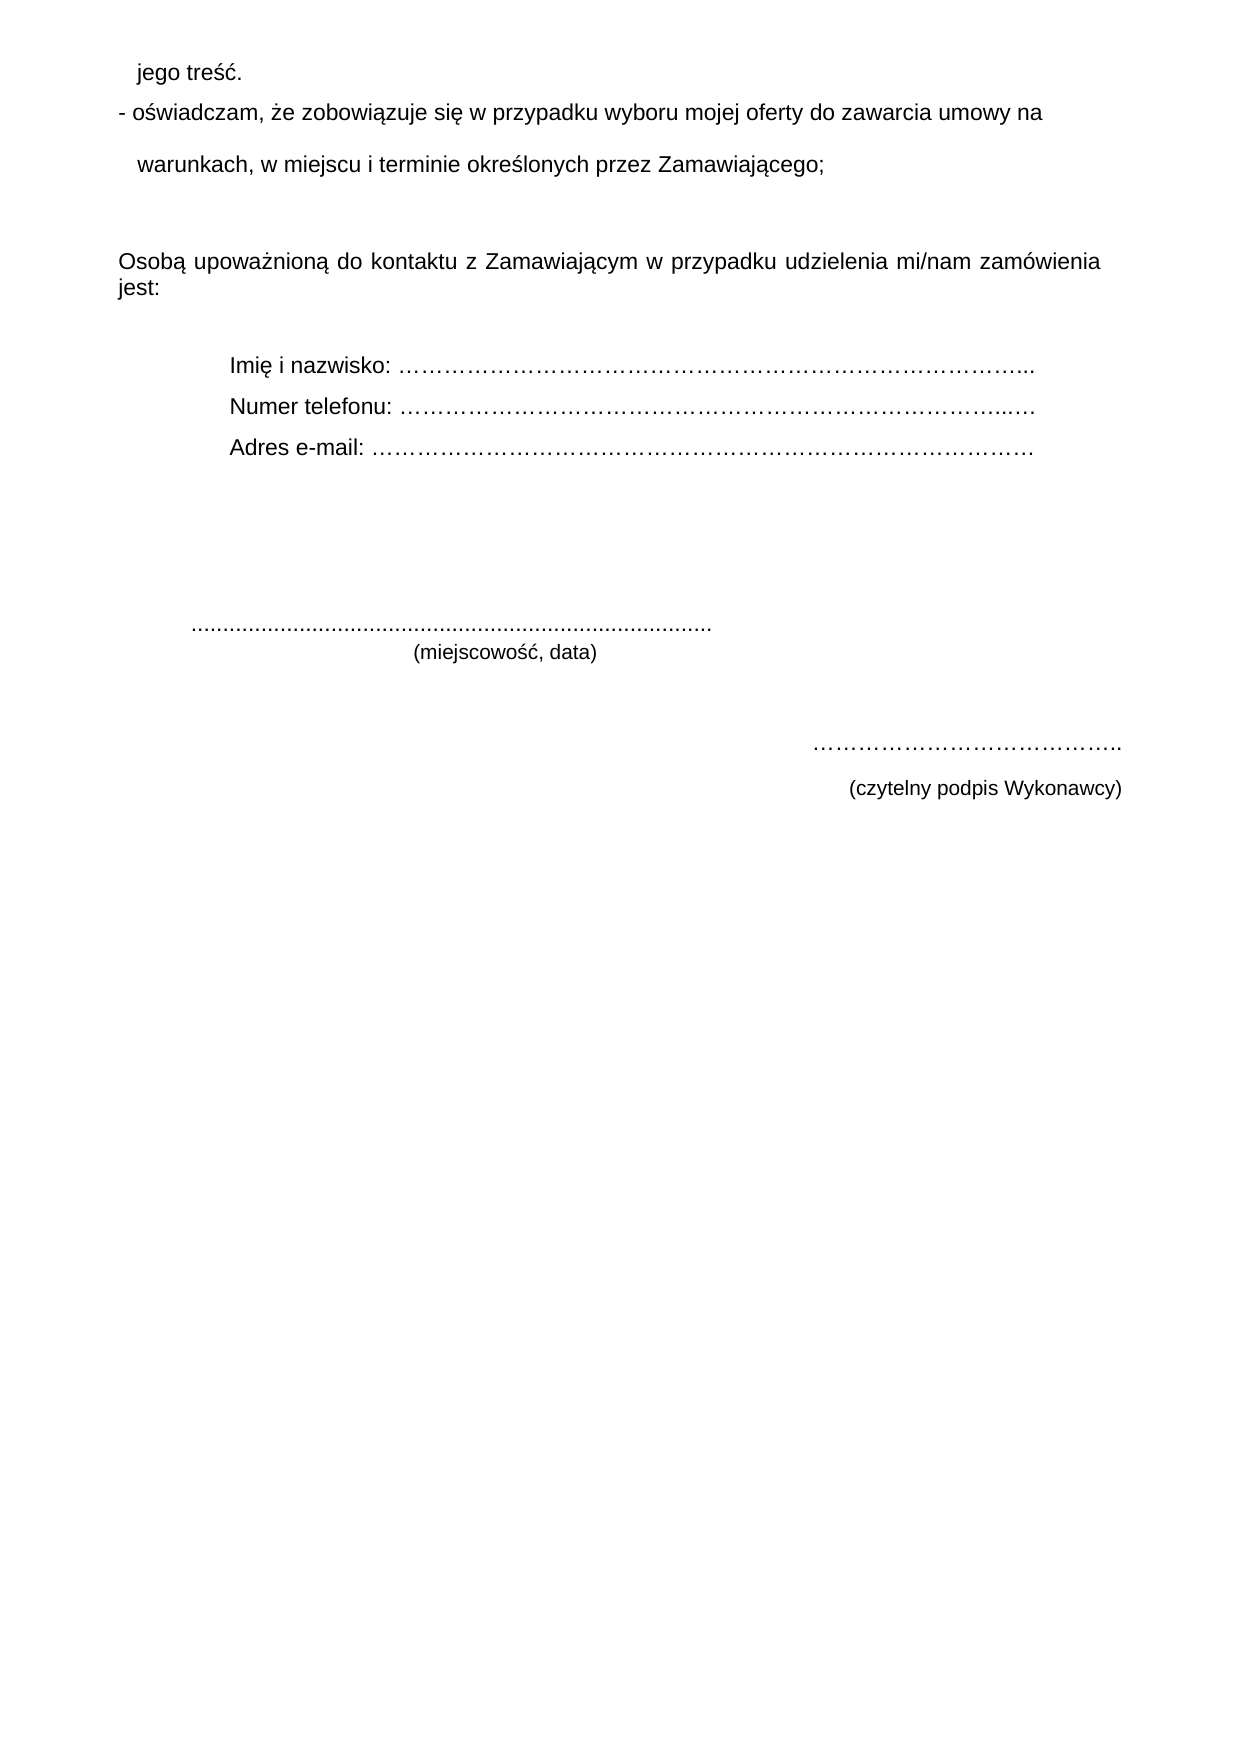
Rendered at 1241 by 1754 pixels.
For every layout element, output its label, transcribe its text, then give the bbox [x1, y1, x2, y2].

text .................................................................................. (miejscowość, data) [191, 610, 1122, 664]
text warunkach, w miejscu i terminie określonych przez Zamawiającego; [118, 151, 1101, 177]
text - oświadczam, że zobowiązuje się w przypadku wyboru mojej oferty do zawarcia umowy na [118, 98, 1101, 125]
text Numer telefonu: ……………………………………………………………………...… [229, 393, 1101, 419]
text (czytelny podpis Wykonawcy) [118, 775, 1122, 799]
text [137, 59, 1122, 85]
text ………………………………….. [118, 728, 1122, 755]
text Osobą upoważnioną do kontaktu z Zamawiającym w przypadku udzielenia mi/nam zamówienia jest: [118, 248, 1101, 300]
text Adres e-mail: …………………………………………………………………………… [229, 433, 1101, 460]
text Imię i nazwisko: ………………………………………………………………………... [229, 352, 1101, 378]
